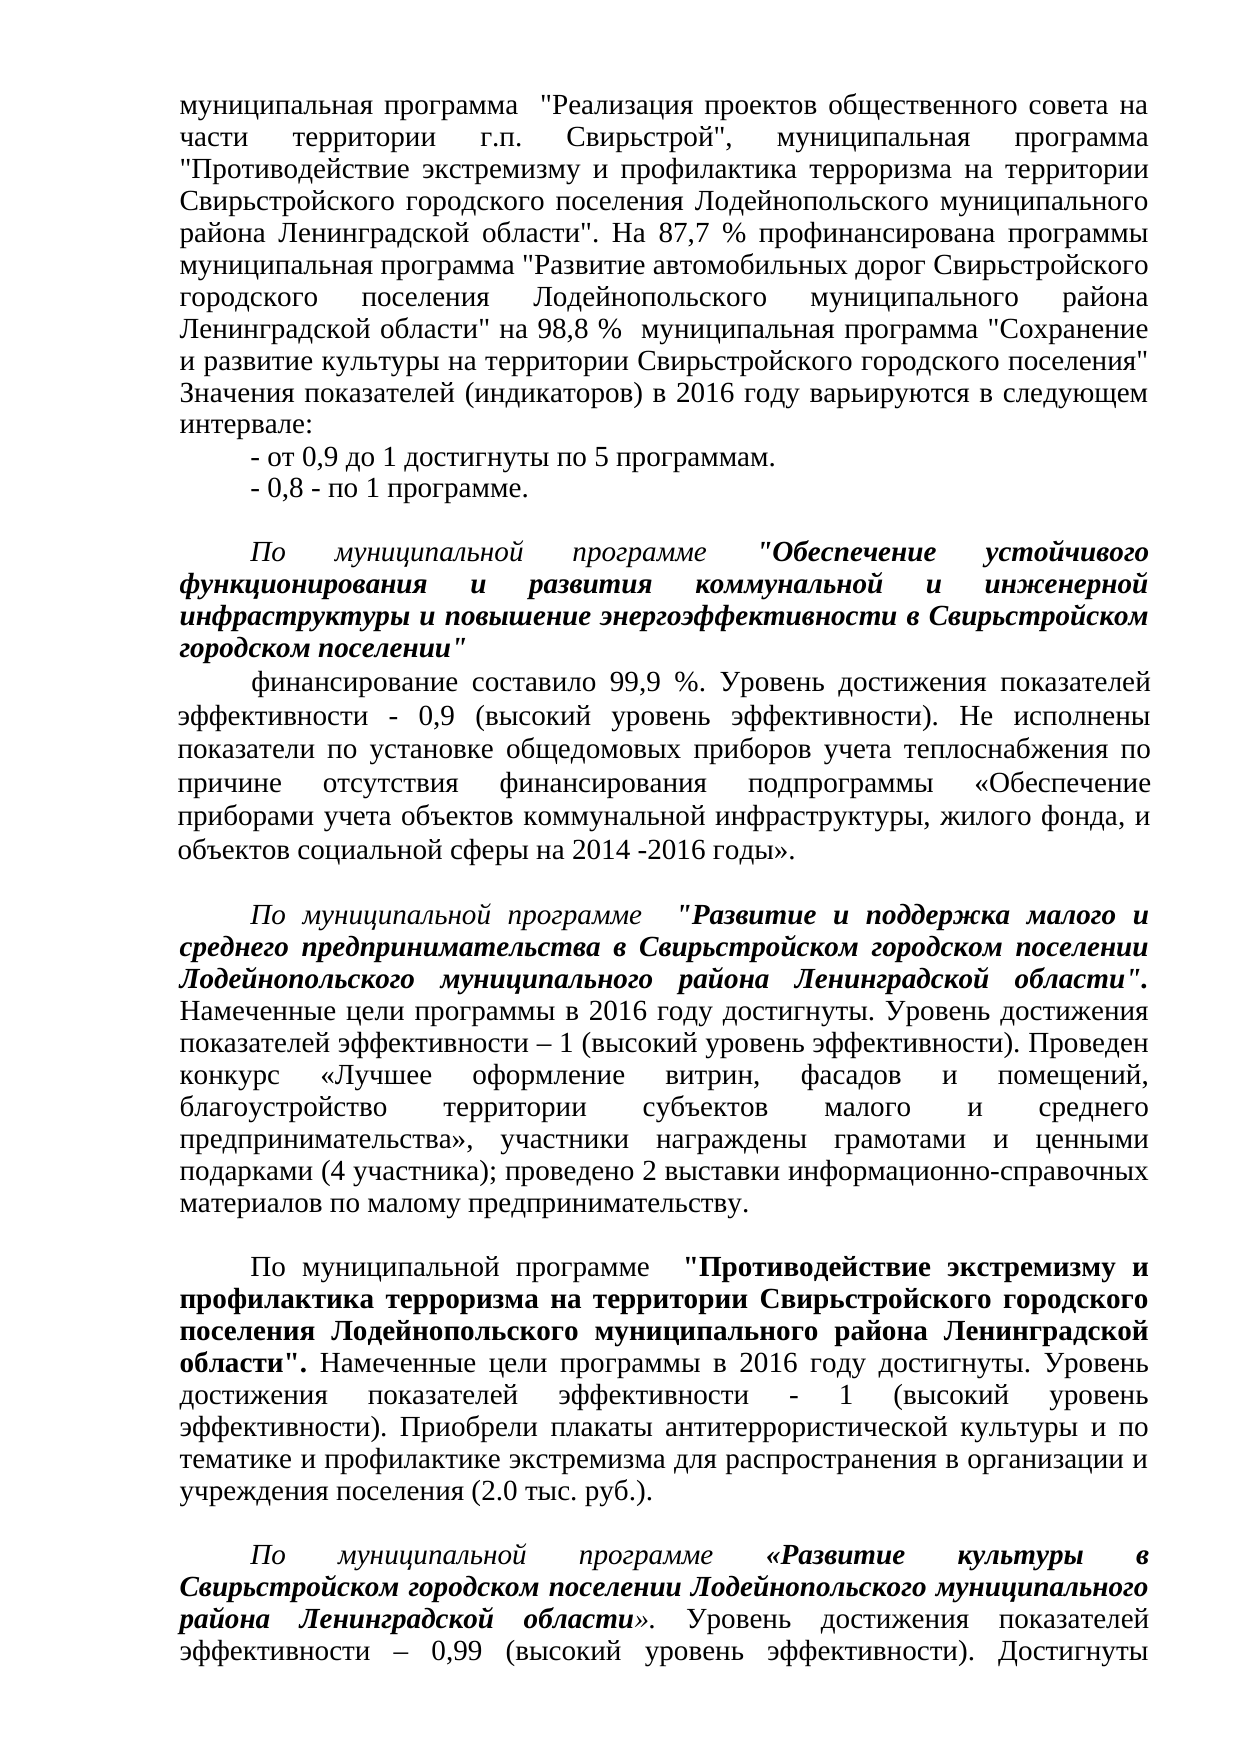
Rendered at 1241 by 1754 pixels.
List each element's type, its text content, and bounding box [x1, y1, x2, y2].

text - 0,8 - по 1 программе. [179, 472, 1149, 504]
text - от 0,9 до 1 достигнуты по 5 программам. [179, 440, 1149, 472]
text По муниципальной программе "Развитие и поддержка малого и среднего предпринимательства в Свирьстройском городском поселении Лодейнопольского муниципального района Ленинградской области". Намеченные цели программы в 2016 году достигнуты. Уровень достижения показателей эффективности – 1 (высокий уровень эффективности). Проведен конкурс «Лучшее оформление витрин, фасадов и помещений, благоустройство территории субъектов малого и среднего предпринимательства», участники награждены грамотами и ценными подарками (4 участника); проведено 2 выставки информационно-справочных материалов по малому предпринимательству. [179, 899, 1149, 1219]
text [179, 1539, 1149, 1667]
text По муниципальной программе "Противодействие экстремизму и профилактика терроризма на территории Свирьстройского городского поселения Лодейнопольского муниципального района Ленинградской области". Намеченные цели программы в 2016 году достигнуты. Уровень достижения показателей эффективности - 1 (высокий уровень эффективности). Приобрели плакаты антитеррористической культуры и по тематике и профилактике экстремизма для распространения в организации и учреждения поселения (2.0 тыс. руб.). [179, 1251, 1149, 1507]
text По муниципальной программе "Обеспечение устойчивого функционирования и развития коммунальной и инженерной инфраструктуры и повышение энергоэффективности в Свирьстройском городском поселении" [179, 536, 1149, 664]
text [179, 89, 1149, 440]
text финансирование составило 99,9 %. Уровень достижения показателей эффективности - 0,9 (высокий уровень эффективности). Не исполнены показатели по установке общедомовых приборов учета теплоснабжения по причине отсутствия финансирования подпрограммы «Обеспечение приборами учета объектов коммунальной инфраструктуры, жилого фонда, и объектов социальной сферы на 2014 -2016 годы». [177, 664, 1151, 866]
